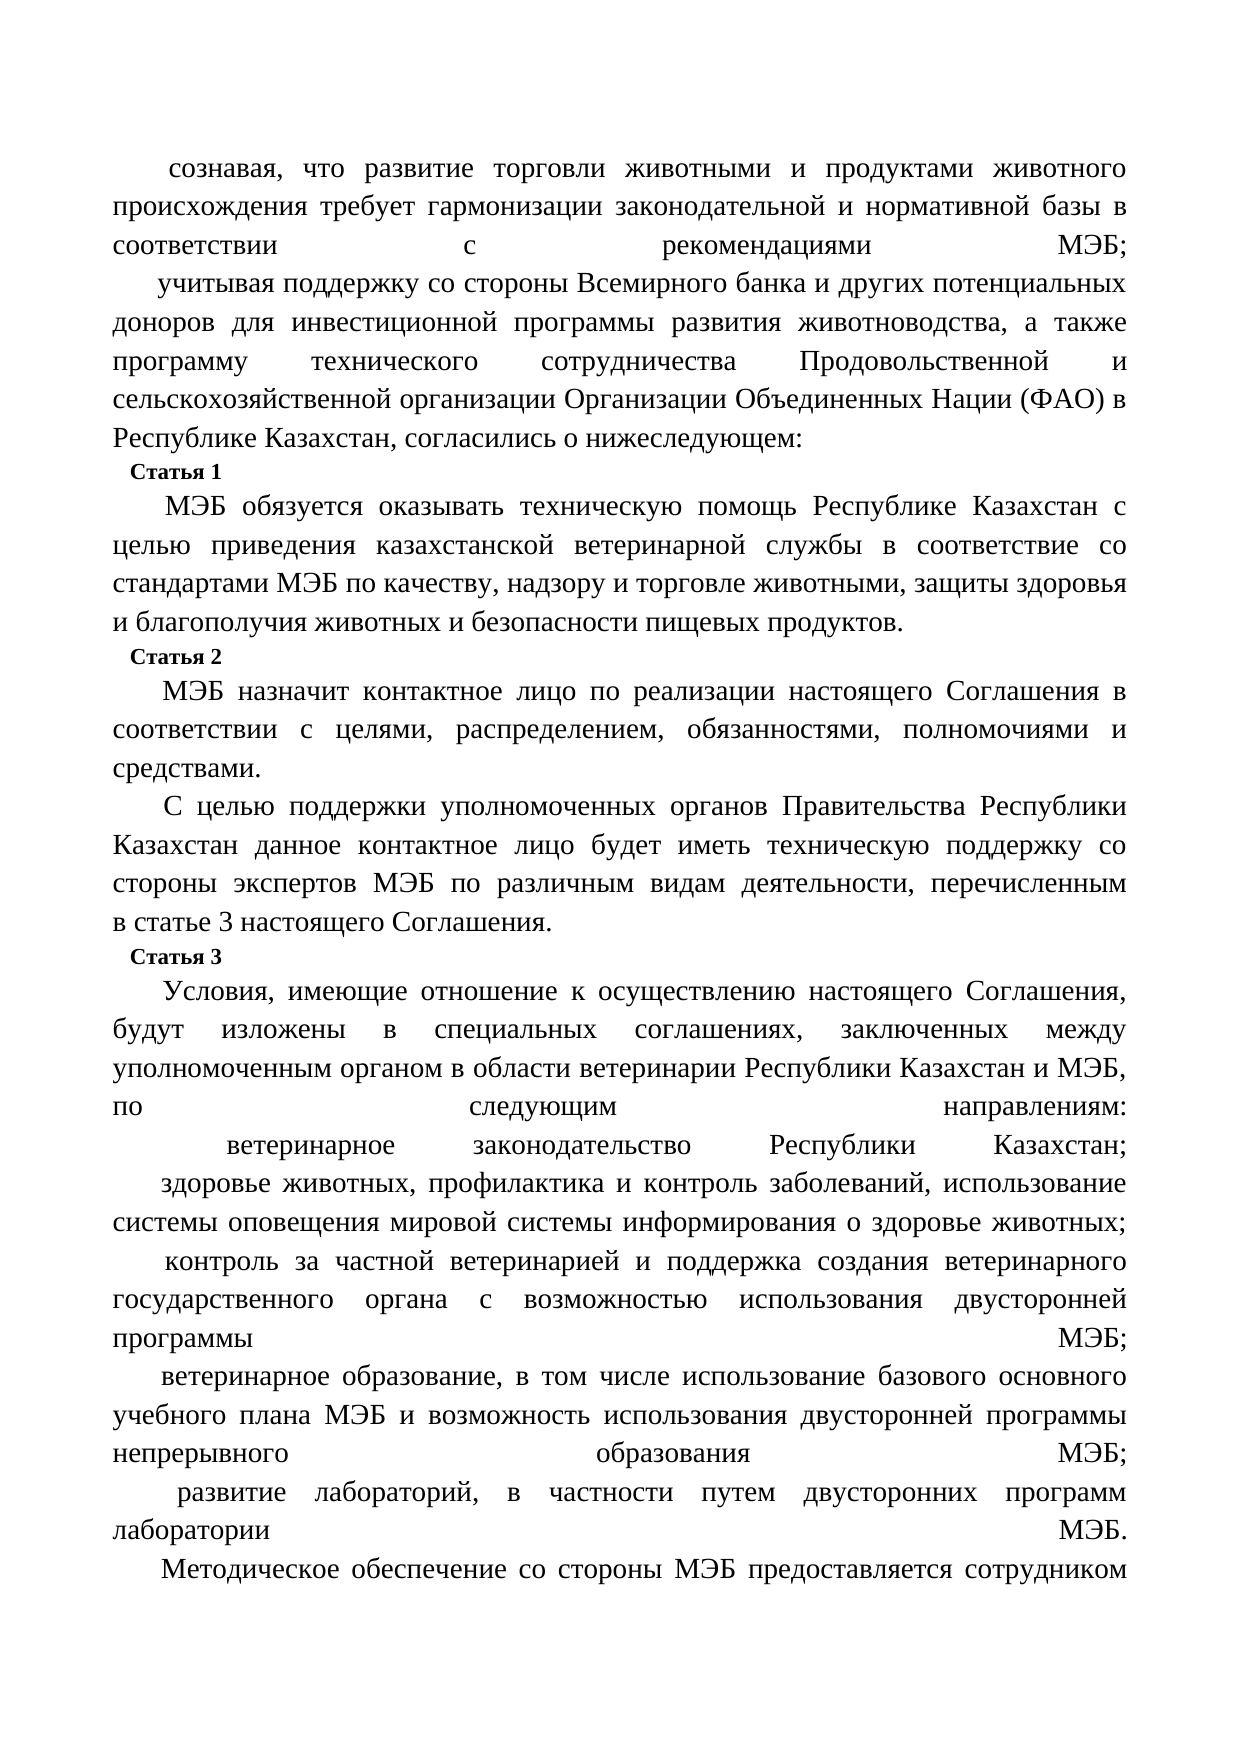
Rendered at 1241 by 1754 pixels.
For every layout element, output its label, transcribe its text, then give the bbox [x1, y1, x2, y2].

text Статья 3 [112, 943, 1128, 969]
text Статья 2 [112, 643, 1128, 669]
text Статья 1 [112, 458, 1128, 485]
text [112, 973, 1128, 1584]
text МЭБ назначит контактное лицо по реализации настоящего Соглашения в соответствии с целями, распределением, обязанностями, полномочиями и средствами. С целью поддержки уполномоченных органов Правительства Республики Казахстан данное контактное лицо будет иметь техническую поддержку со стороны экспертов МЭБ по различным видам деятельности, перечисленным в статье 3 настоящего Соглашения. [112, 673, 1128, 938]
text МЭБ обязуется оказывать техническую помощь Республике Казахстан с целью приведения казахстанской ветеринарной службы в соответствие со стандартами МЭБ по качеству, надзору и торговле животными, защиты здоровья и благополучия животных и безопасности пищевых продуктов. [112, 488, 1128, 638]
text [112, 150, 1128, 453]
